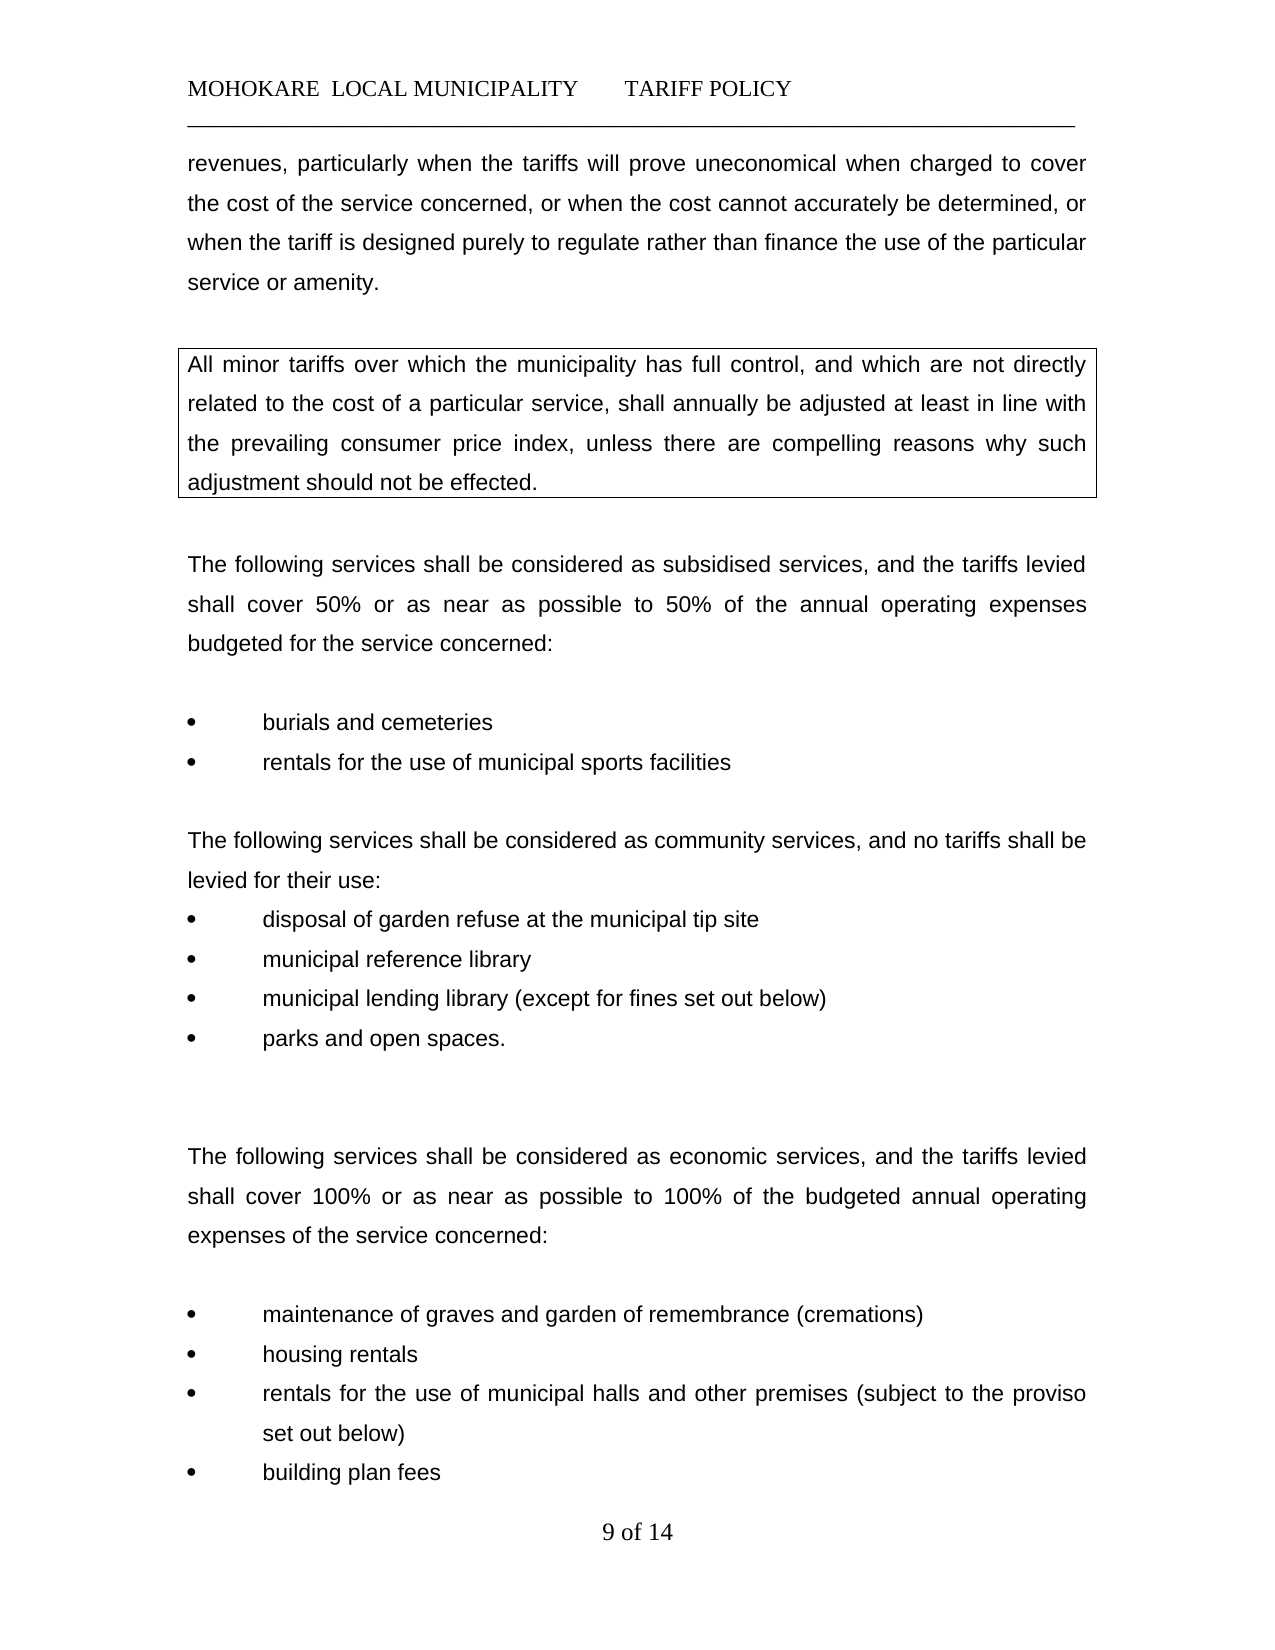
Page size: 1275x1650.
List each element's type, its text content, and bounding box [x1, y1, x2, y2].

list disposal of garden refuse at the municipal tip site [187, 906, 1087, 933]
list housing rentals [187, 1341, 1087, 1367]
list parks and open spaces. [187, 1025, 1087, 1051]
text All minor tariffs over which the municipality has full control, and which are not directly related to the cost of a particular service, shall annually be adjusted at least in line with the prevailing consumer price index, unless there are compelling reasons why such adjustment should not be effected. [179, 349, 1096, 497]
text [187, 150, 1087, 295]
list rentals for the use of municipal halls and other premises (subject to the proviso set out below) [187, 1380, 1087, 1446]
list rentals for the use of municipal sports facilities [187, 748, 1087, 775]
list municipal reference library [187, 946, 1087, 972]
list municipal lending library (except for fines set out below) [187, 985, 1087, 1012]
list building plan fees [187, 1459, 1087, 1485]
list burials and cemeteries [187, 709, 1087, 735]
list maintenance of graves and garden of remembrance (cremations) [187, 1301, 1087, 1327]
text The following services shall be considered as subsidised services, and the tariffs levied shall cover 50% or as near as possible to 50% of the annual operating expenses budgeted for the service concerned: [187, 551, 1087, 656]
text The following services shall be considered as economic services, and the tariffs levied shall cover 100% or as near as possible to 100% of the budgeted annual operating expenses of the service concerned: [187, 1143, 1087, 1248]
text The following services shall be considered as community services, and no tariffs shall be levied for their use: [187, 827, 1087, 893]
